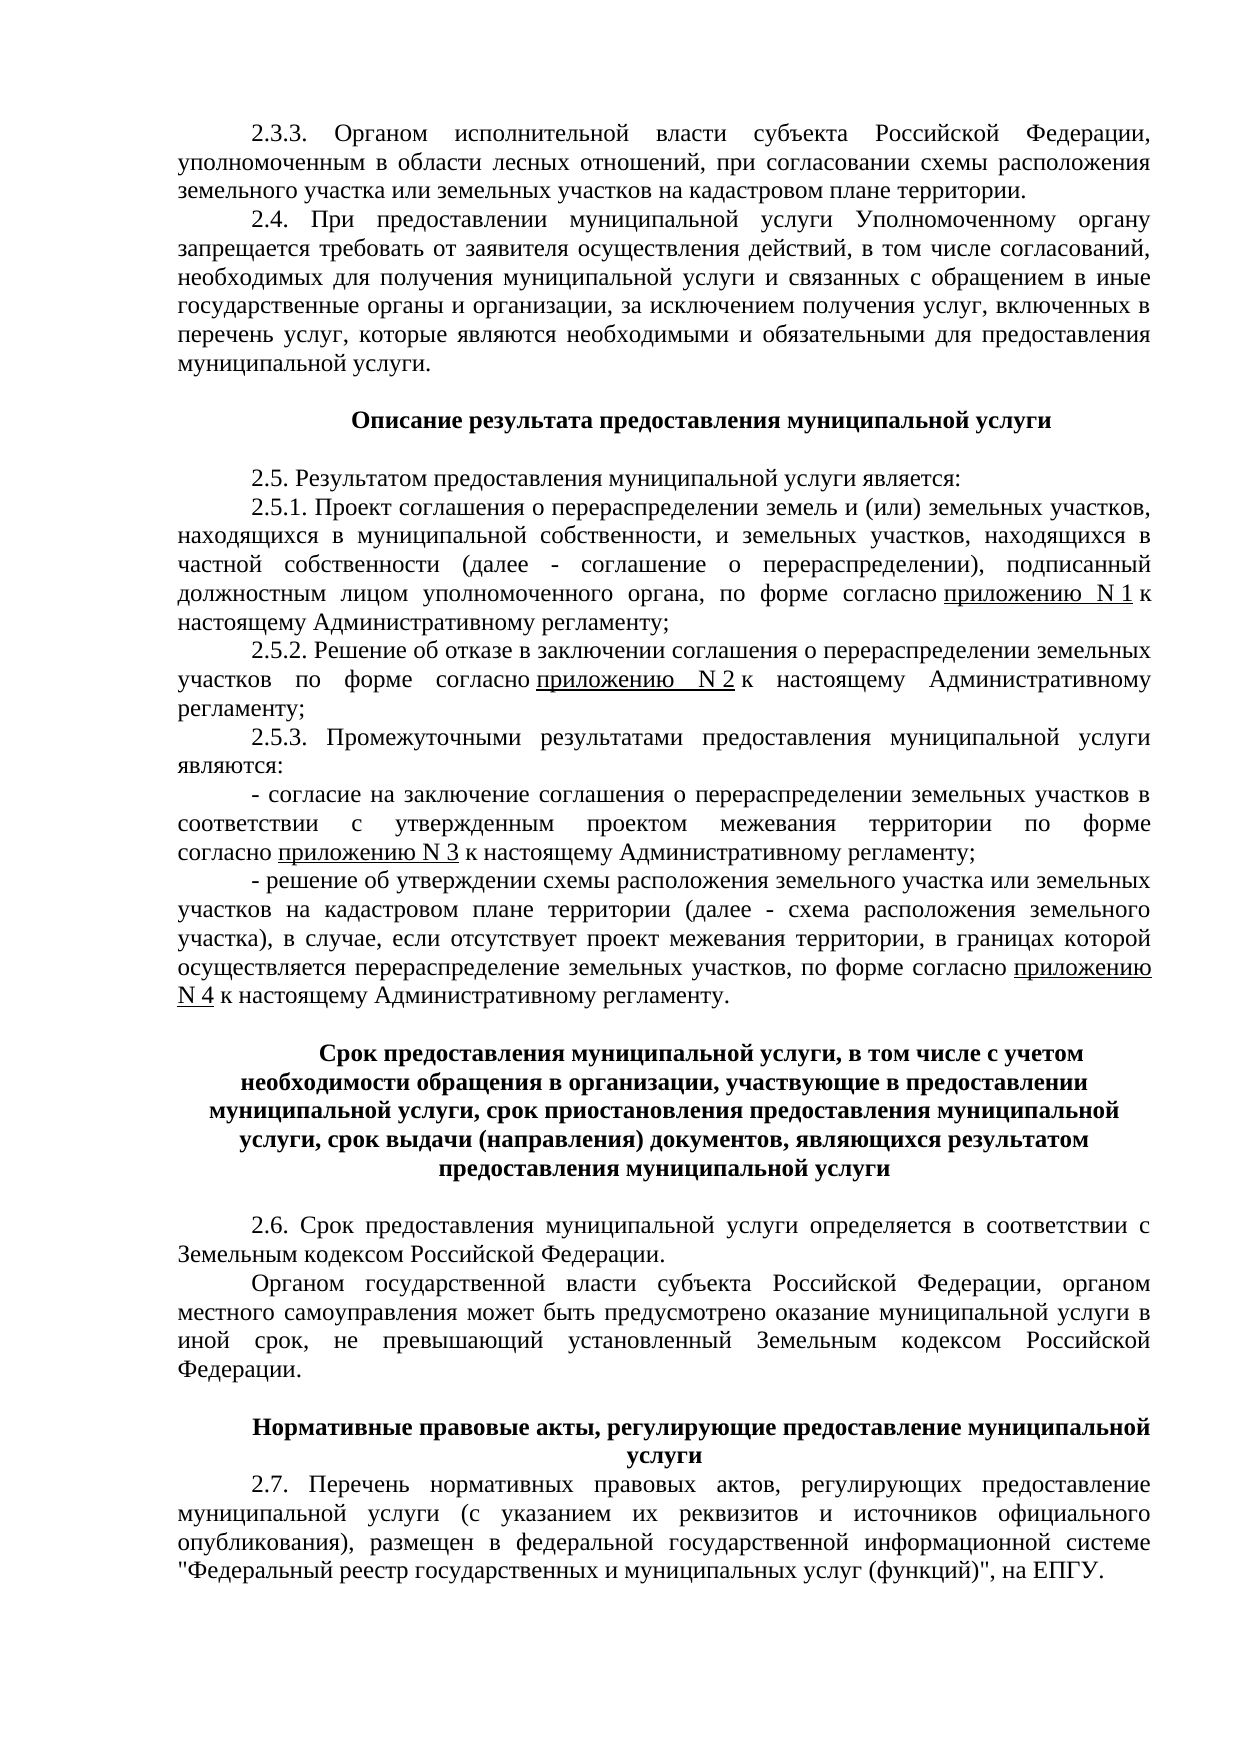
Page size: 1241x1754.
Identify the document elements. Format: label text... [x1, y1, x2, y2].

text 2.5.1. Проект соглашения о перераспределении земель и (или) земельных участков, находящихся в муниципальной собственности, и земельных участков, находящихся в частной собственности (далее - соглашение о перераспределении), подписанный должностным лицом уполномоченного органа, по форме согласно приложению N 1 к настоящему Административному регламенту; [177, 492, 1152, 636]
text 2.5. Результатом предоставления муниципальной услуги является: [177, 463, 1152, 492]
text Описание результата предоставления муниципальной услуги [177, 406, 1152, 434]
text 2.7. Перечень нормативных правовых актов, регулирующих предоставление муниципальной услуги (с указанием их реквизитов и источников официального опубликования), размещен в федеральной государственной информационной системе "Федеральный реестр государственных и муниципальных услуг (функций)", на ЕПГУ. [177, 1469, 1152, 1584]
text Нормативные правовые акты, регулирующие предоставление муниципальной услуги [177, 1412, 1152, 1469]
text - согласие на заключение соглашения о перераспределении земельных участков в соответствии с утвержденным проектом межевания территории по форме согласно приложению N 3 к настоящему Административному регламенту; [177, 779, 1152, 866]
text 2.5.3. Промежуточными результатами предоставления муниципальной услуги являются: [177, 722, 1152, 779]
text - решение об утверждении схемы расположения земельного участка или земельных участков на кадастровом плане территории (далее - схема расположения земельного участка), в случае, если отсутствует проект межевания территории, в границах которой осуществляется перераспределение земельных участков, по форме согласно приложению N 4 к настоящему Административному регламенту. [177, 866, 1152, 1009]
text 2.5.2. Решение об отказе в заключении соглашения о перераспределении земельных участков по форме согласно приложению N 2 к настоящему Административному регламенту; [177, 636, 1152, 722]
text 2.4. При предоставлении муниципальной услуги Уполномоченному органу запрещается требовать от заявителя осуществления действий, в том числе согласований, необходимых для получения муниципальной услуги и связанных с обращением в иные государственные органы и организации, за исключением получения услуг, включенных в перечень услуг, которые являются необходимыми и обязательными для предоставления муниципальной услуги. [177, 204, 1152, 377]
text Срок предоставления муниципальной услуги, в том числе с учетом необходимости обращения в организации, участвующие в предоставлении муниципальной услуги, срок приостановления предоставления муниципальной услуги, срок выдачи (направления) документов, являющихся результатом предоставления муниципальной услуги [177, 1038, 1152, 1182]
text Органом государственной власти субъекта Российской Федерации, органом местного самоуправления может быть предусмотрено оказание муниципальной услуги в иной срок, не превышающий установленный Земельным кодексом Российской Федерации. [177, 1268, 1152, 1383]
text 2.3.3. Органом исполнительной власти субъекта Российской Федерации, уполномоченным в области лесных отношений, при согласовании схемы расположения земельного участка или земельных участков на кадастровом плане территории. [177, 118, 1152, 204]
text 2.6. Срок предоставления муниципальной услуги определяется в соответствии с Земельным кодексом Российской Федерации. [177, 1211, 1152, 1268]
